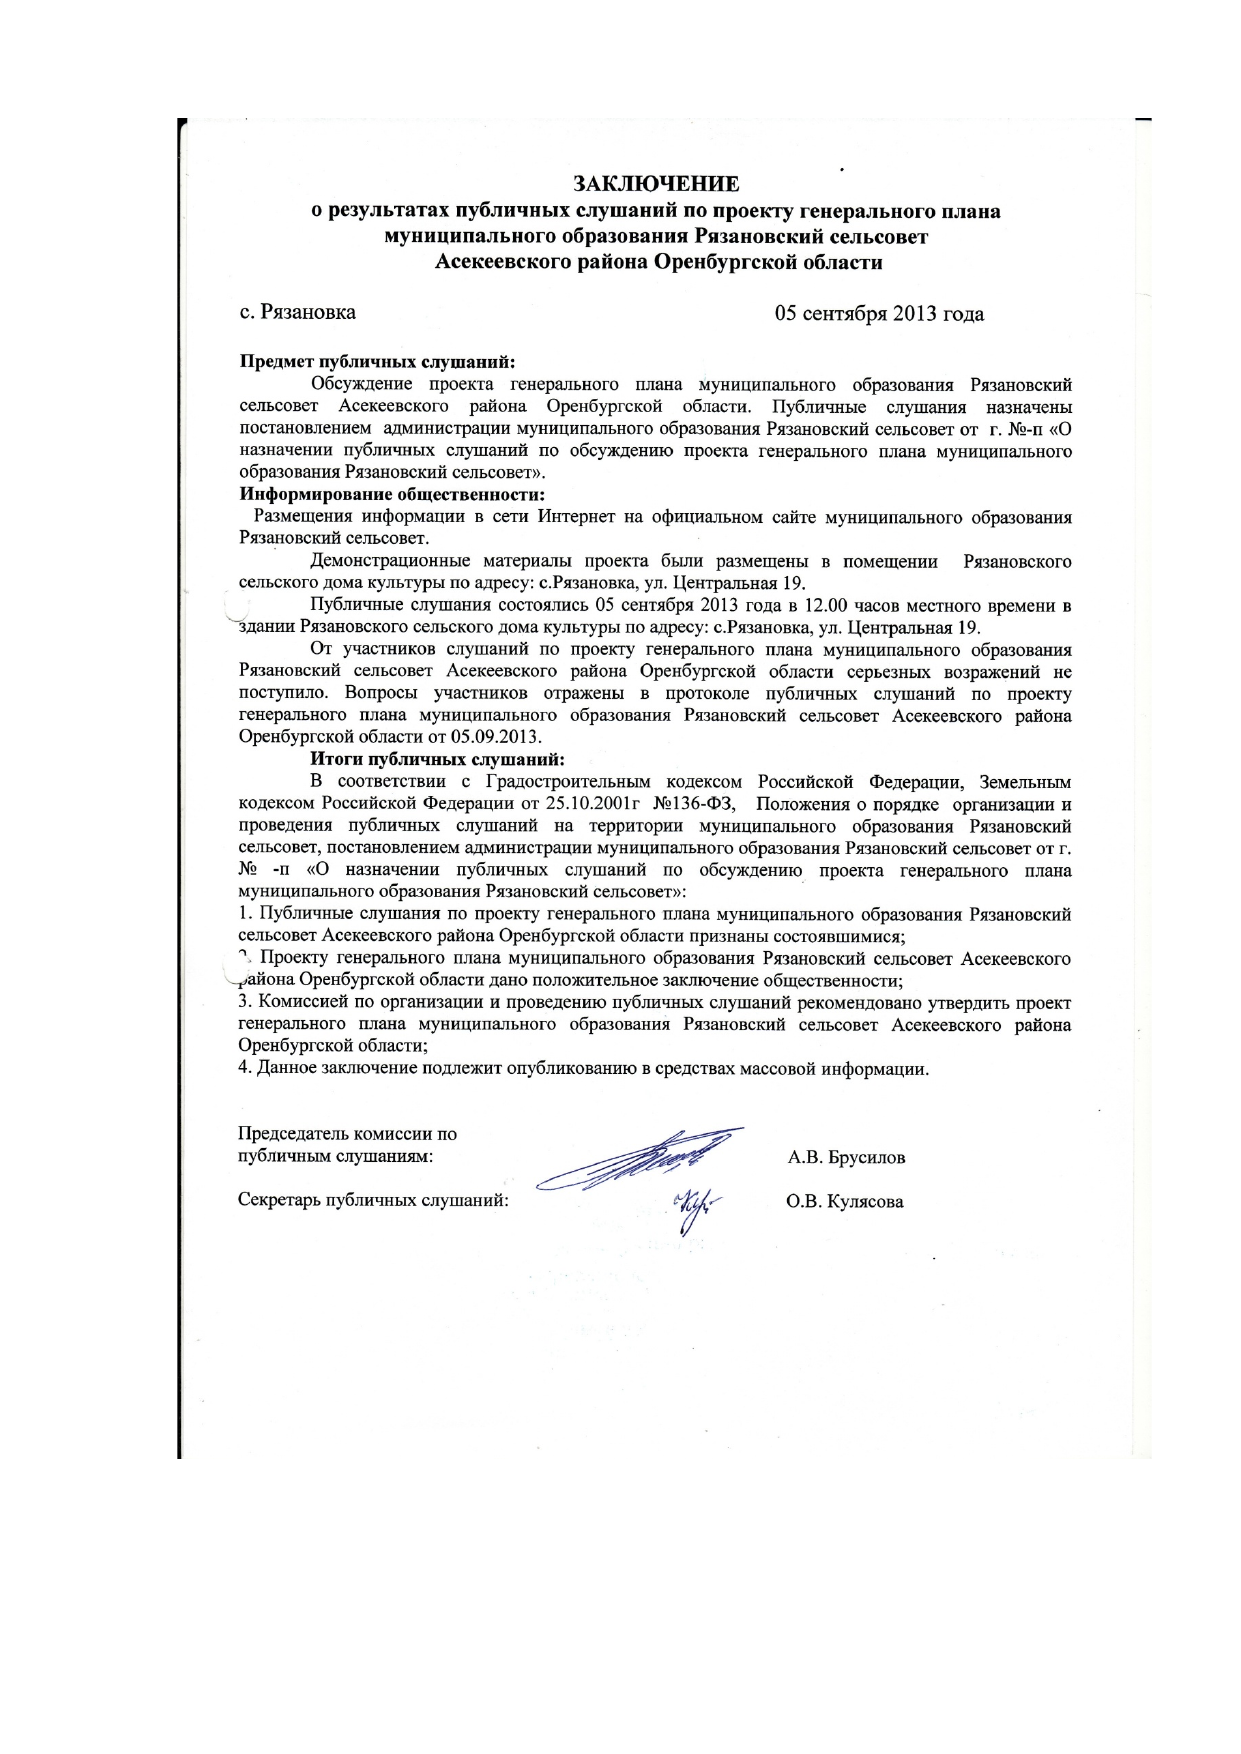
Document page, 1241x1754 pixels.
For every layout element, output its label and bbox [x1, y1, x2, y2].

picture [177, 118, 1152, 1459]
